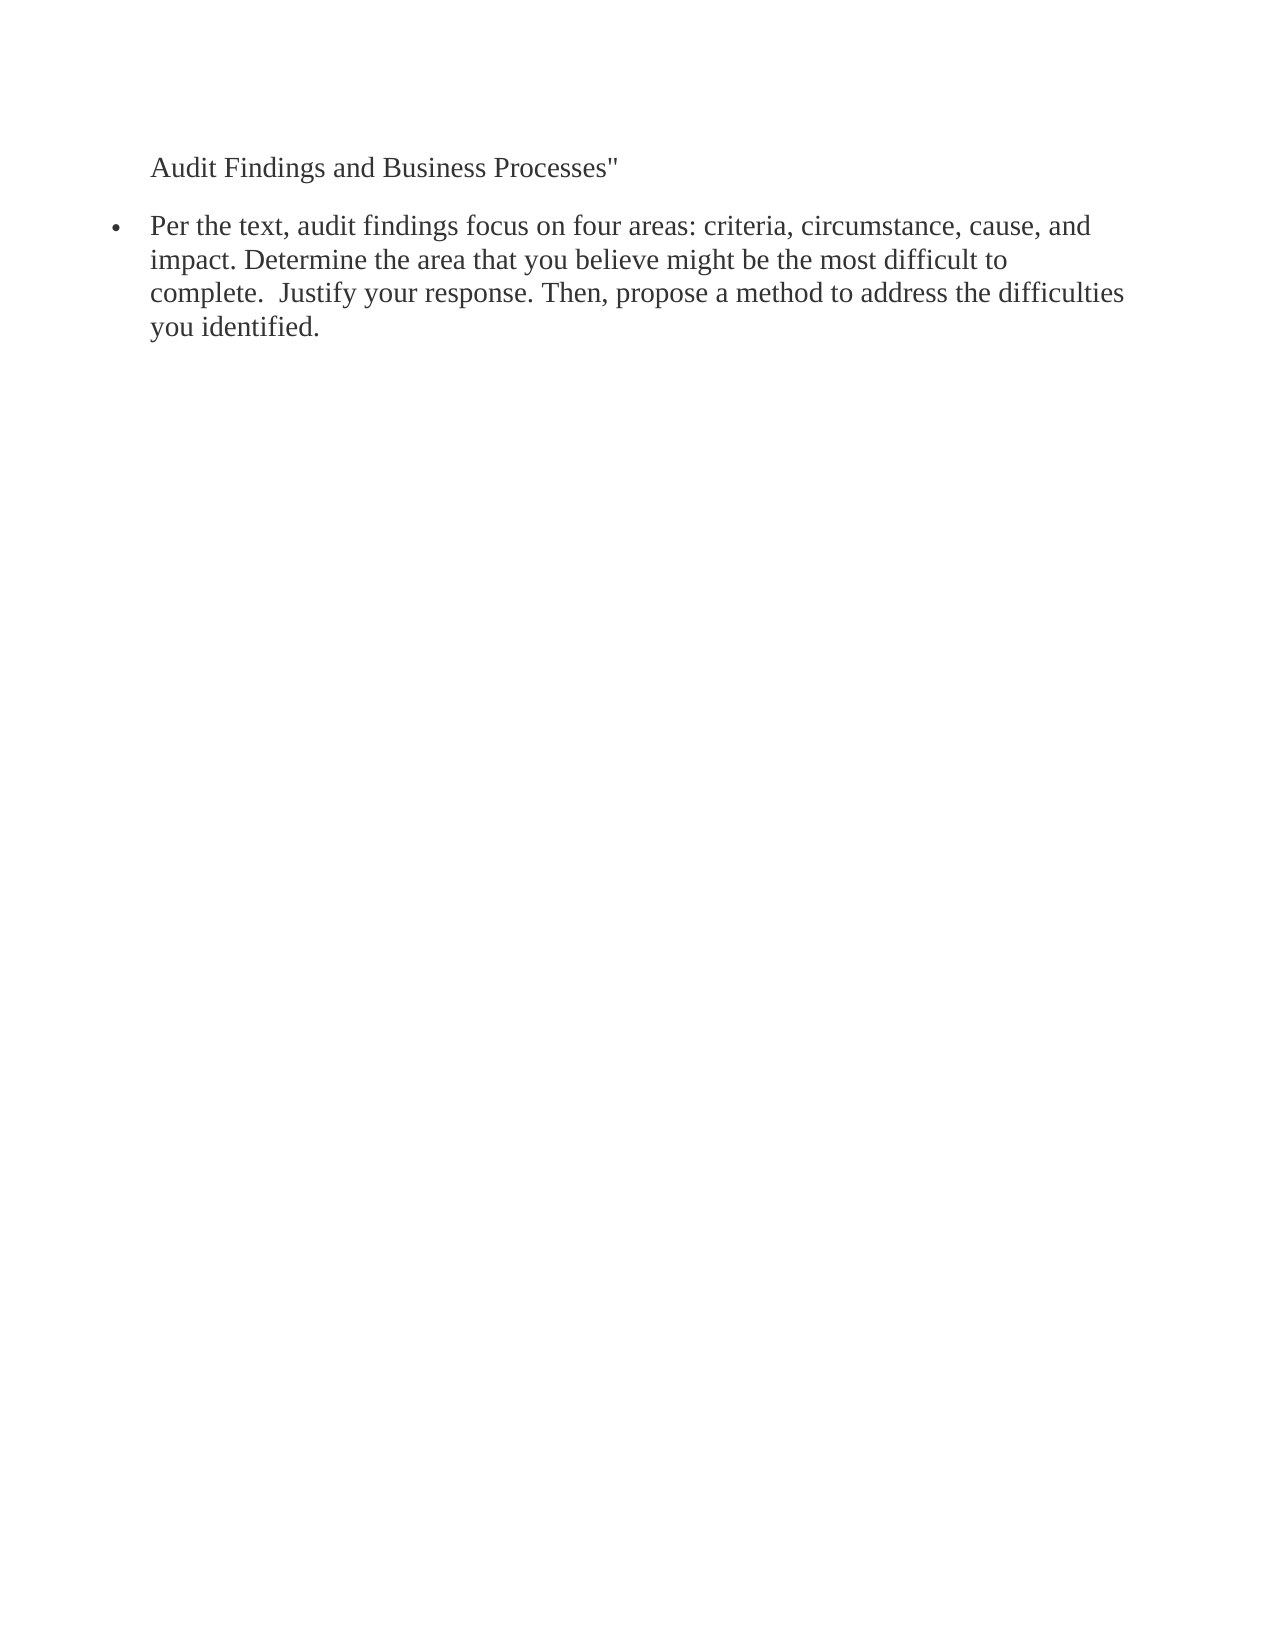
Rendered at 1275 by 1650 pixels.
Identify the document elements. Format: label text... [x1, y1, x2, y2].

text Audit Findings and Business Processes" [150, 150, 1125, 183]
list Per the text, audit findings focus on four areas: criteria, circumstance, cause, and impact. Determine the area that you believe might be the most difficult to complete. Justify your response. Then, propose a method to address the difficulties you identified. [112, 208, 1125, 343]
